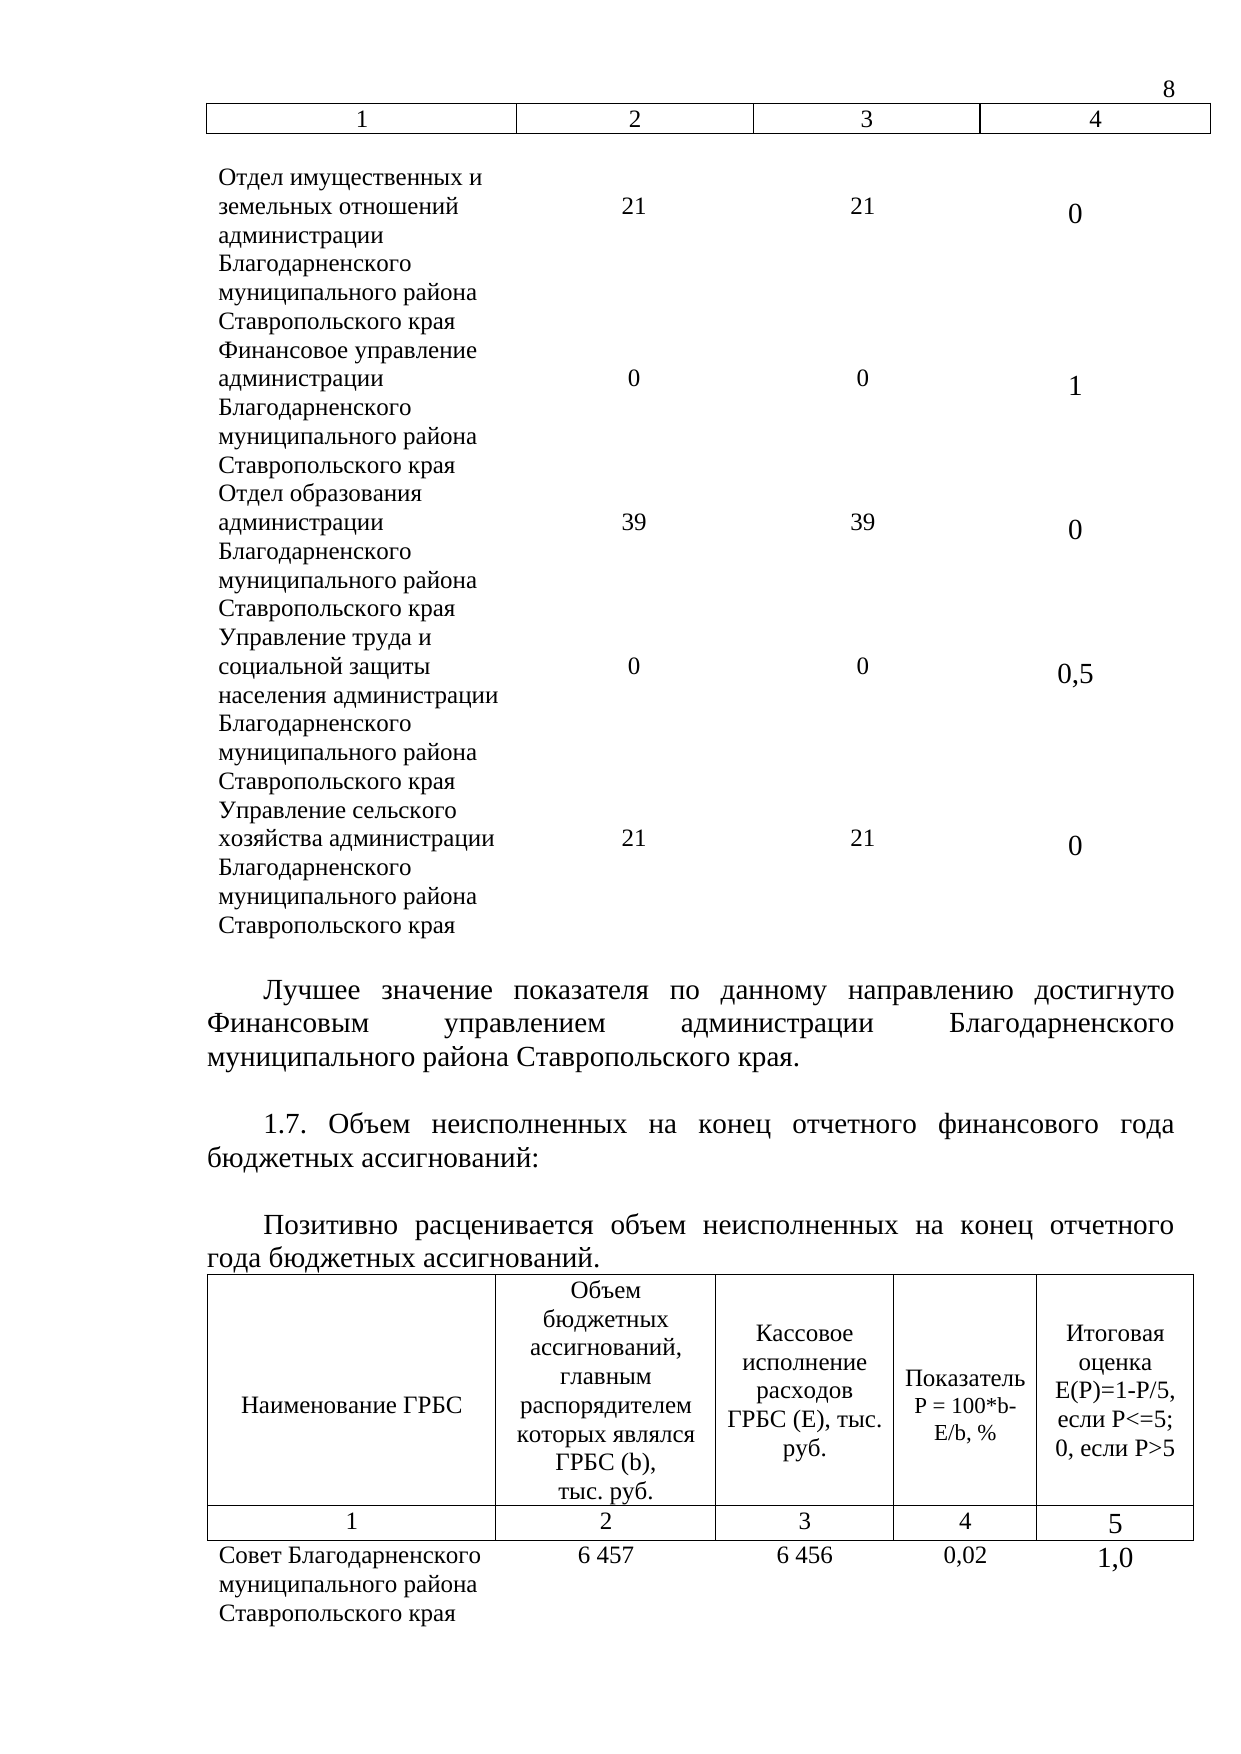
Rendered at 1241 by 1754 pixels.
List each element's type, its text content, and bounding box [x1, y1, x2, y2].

table_cell 21 [755, 795, 970, 938]
table_cell 0 [513, 335, 755, 478]
table_header 21 [755, 162, 970, 335]
table_header Итоговая оценка Е(Р)=1-Р/5, если Р<=5; 0, если Р>5 [1037, 1275, 1193, 1505]
table_cell 6 456 [716, 1541, 893, 1627]
table_cell 0 [755, 622, 970, 795]
table_cell 0 [970, 479, 1181, 622]
table_header Наименование ГРБС [208, 1275, 495, 1505]
table_cell Управление труда и социальной защиты населения администрации Благодарненского муниципального района Ставропольского края [207, 622, 512, 795]
table_cell Финансовое управление администрации Благодарненского муниципального района Ставропольского края [207, 335, 512, 478]
table_cell 39 [755, 479, 970, 622]
table_cell 39 [513, 479, 755, 622]
table_cell 0 [755, 335, 970, 478]
table_cell 21 [513, 795, 755, 938]
table_header Кассовое исполнение расходов ГРБС (Е), тыс. руб. [716, 1275, 893, 1505]
table_cell 0 [513, 622, 755, 795]
table_cell 1 [208, 1506, 495, 1539]
table_cell 0,5 [970, 622, 1181, 795]
text Лучшее значение показателя по данному направлению достигнуто Финансовым управлением администрации Благодарненского муниципального района Ставропольского края. [207, 972, 1175, 1073]
text Позитивно расценивается объем неисполненных на конец отчетного года бюджетных ассигнований. [207, 1207, 1175, 1274]
table_cell 3 [716, 1506, 893, 1539]
table_header 21 [513, 162, 755, 335]
table_cell Совет Благодарненского муниципального района Ставропольского края [207, 1541, 496, 1627]
table_cell 1 [970, 335, 1181, 478]
table_cell 1,0 [1037, 1541, 1193, 1627]
table_cell 6 457 [496, 1541, 716, 1627]
table_cell 5 [1037, 1506, 1193, 1539]
table_cell 0,02 [894, 1541, 1037, 1627]
table_cell 0 [970, 795, 1181, 938]
table_header 0 [970, 162, 1181, 335]
table_cell 4 [894, 1506, 1036, 1539]
table_header Показатель Р = 100*b-E/b, % [894, 1275, 1036, 1505]
text 1.7. Объем неисполненных на конец отчетного финансового года бюджетных ассигнований: [207, 1106, 1175, 1173]
table_cell 2 [496, 1506, 715, 1539]
table_cell Управление сельского хозяйства администрации Благодарненского муниципального района Ставропольского края [207, 795, 512, 938]
table_header Отдел имущественных и земельных отношений администрации Благодарненского муниципального района Ставропольского края [207, 162, 512, 335]
table_header Объем бюджетных ассигнований, главным распорядителем которых являлся ГРБС (b), тыс. руб. [496, 1275, 715, 1505]
table_cell Отдел образования администрации Благодарненского муниципального района Ставропольского края [207, 479, 512, 622]
